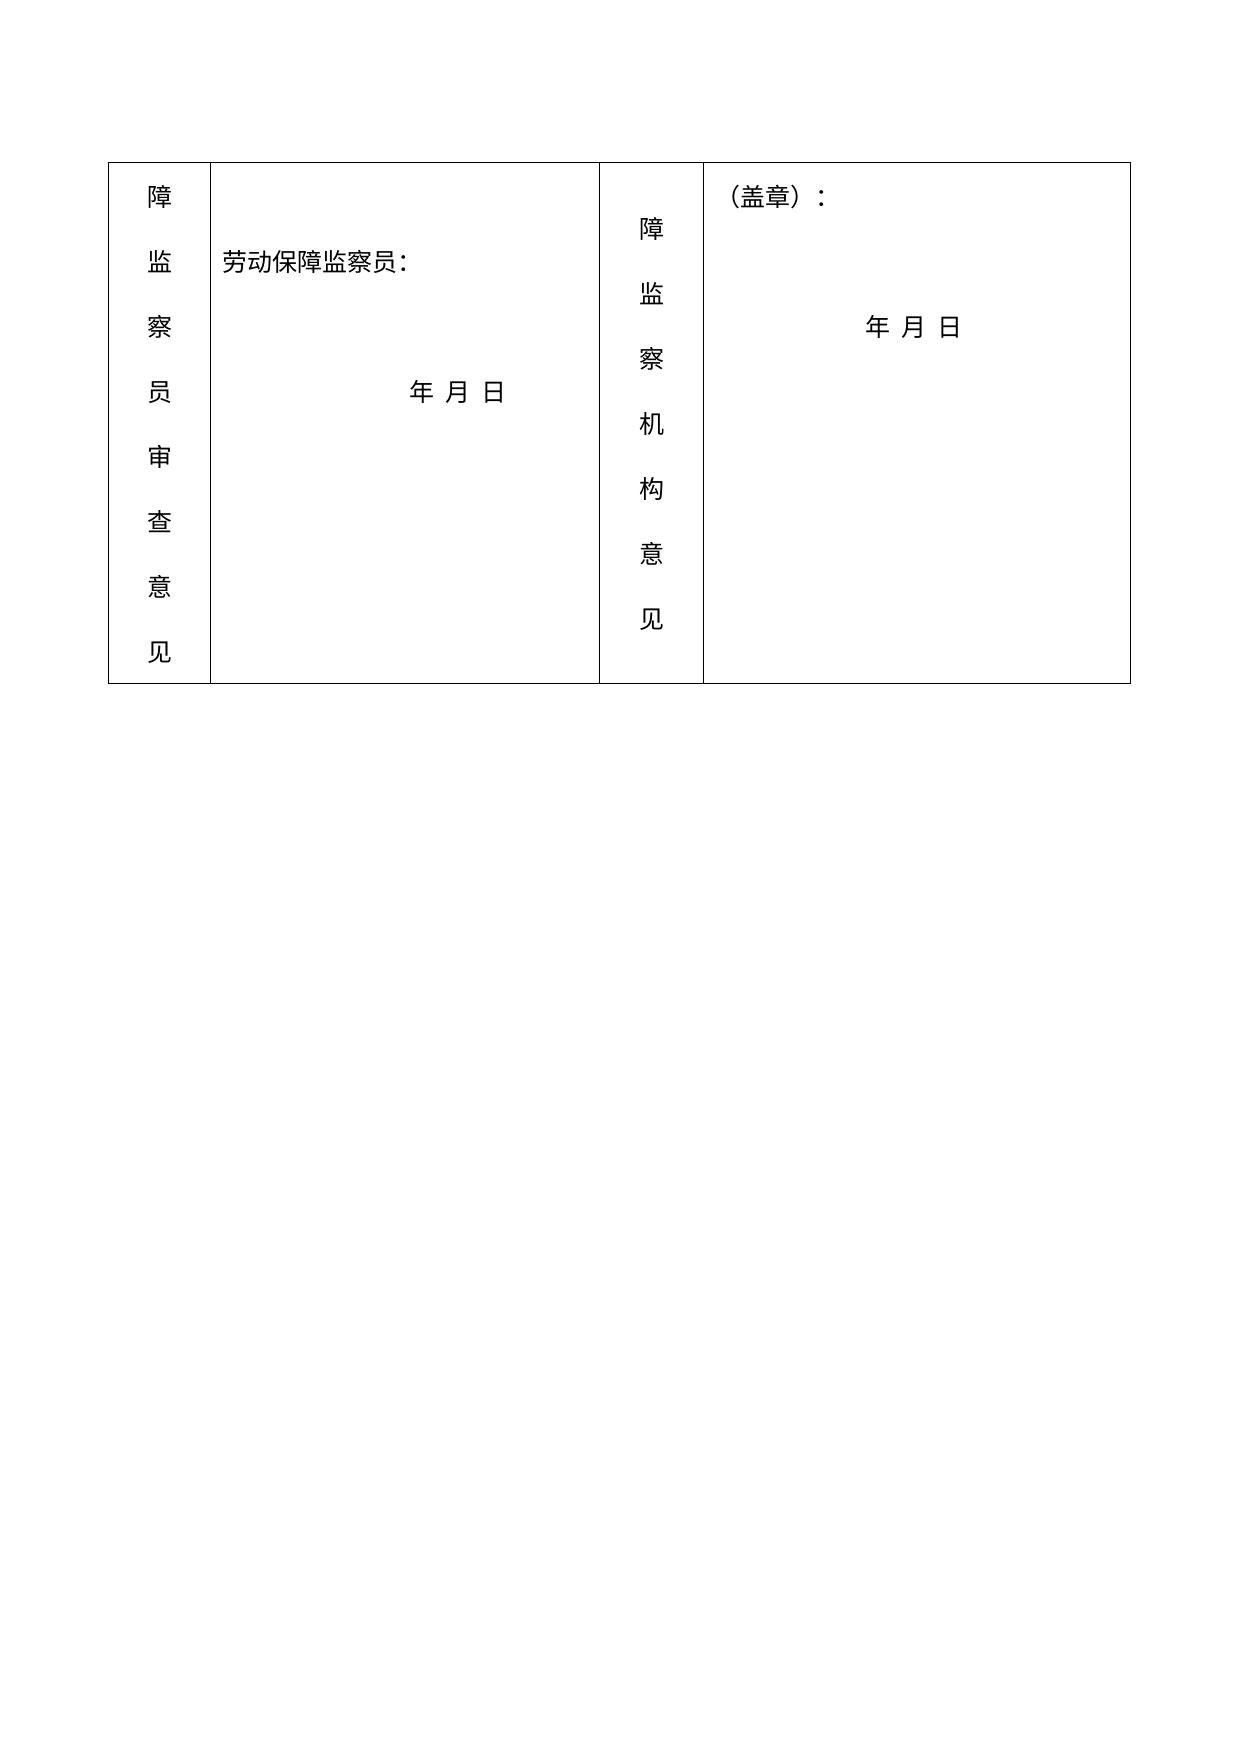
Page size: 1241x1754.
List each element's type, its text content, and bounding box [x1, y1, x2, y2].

table_cell 劳动保障监察员： 年 月 日 [211, 163, 599, 683]
table_cell （盖章）： 年 月 日 [704, 163, 1130, 683]
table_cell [109, 163, 210, 683]
table_cell 劳 动 保 障 监 察 机 构 意 见 [600, 163, 703, 683]
